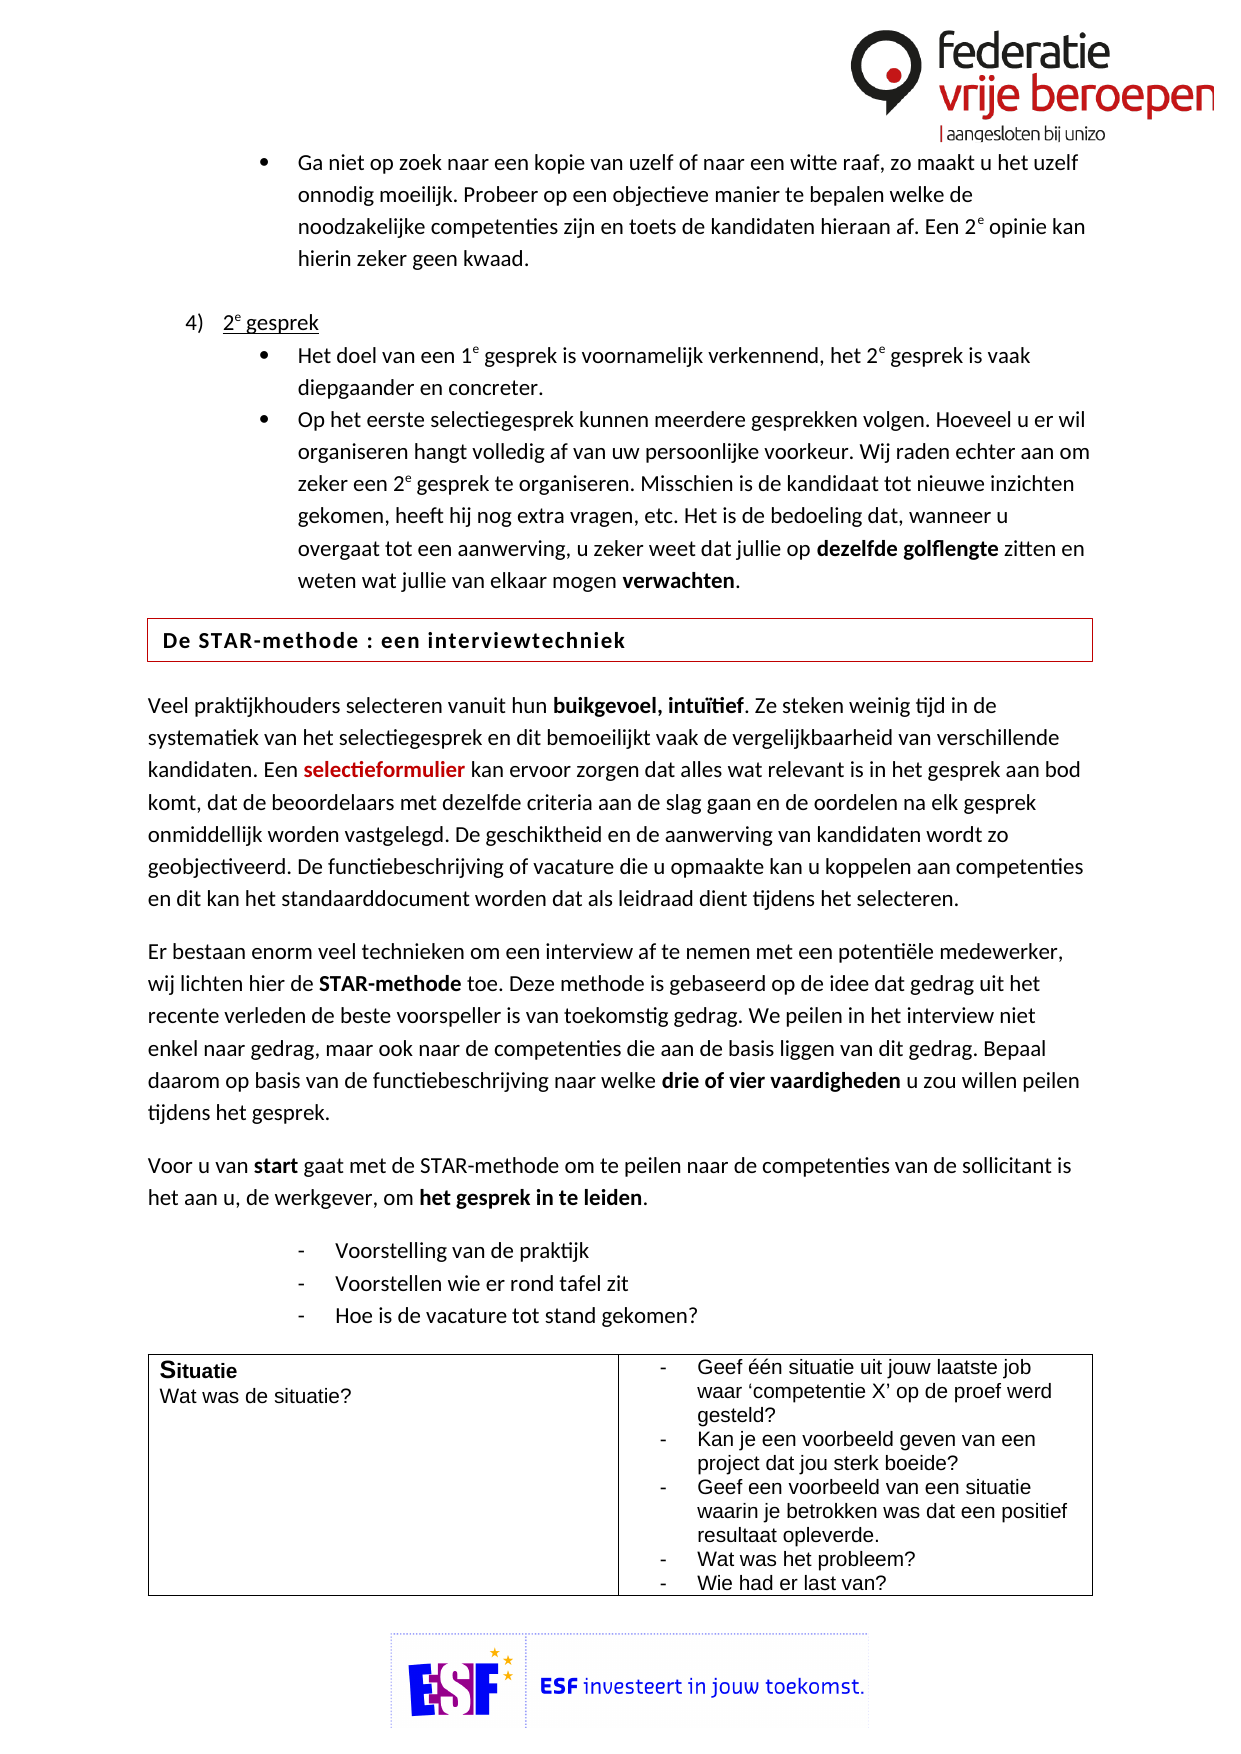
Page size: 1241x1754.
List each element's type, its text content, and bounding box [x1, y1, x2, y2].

table_header Situatie Wat was de situatie? [149, 1355, 618, 1594]
list Voorstellen wie er rond tafel zit [298, 1269, 1093, 1297]
list 2e gesprek [185, 308, 1093, 337]
text Voor u van start gaat met de STAR-methode om te peilen naar de competenties van de sollicitant is het aan u, de werkgever, om het gesprek in te leiden. [148, 1151, 1093, 1211]
list Op het eerste selectiegesprek kunnen meerdere gesprekken volgen. Hoeveel u er wil organiseren hangt volledig af van uw persoonlijke voorkeur. Wij raden echter aan om zeker een 2e gesprek te organiseren. Misschien is de kandidaat tot nieuwe inzichten gekomen, heeft hij nog extra vragen, etc. Het is de bedoeling dat, wanneer u overgaat tot een aanwerving, u zeker weet dat jullie op dezelfde golflengte zitten en weten wat jullie van elkaar mogen verwachten. [260, 405, 1093, 594]
picture [848, 29, 1214, 143]
list Voorstelling van de praktijk [298, 1236, 1093, 1264]
text Veel praktijkhouders selecteren vanuit hun buikgevoel, intuïtief. Ze steken weinig tijd in de systematiek van het selectiegesprek en dit bemoeilijkt vaak de vergelijkbaarheid van verschillende kandidaten. Een selectieformulier kan ervoor zorgen dat alles wat relevant is in het gesprek aan bod komt, dat de beoordelaars met dezelfde criteria aan de slag gaan en de oordelen na elk gesprek onmiddellijk worden vastgelegd. De geschiktheid en de aanwerving van kandidaten wordt zo geobjectiveerd. De functiebeschrijving of vacature die u opmaakte kan u koppelen aan competenties en dit kan het standaarddocument worden dat als leidraad dient tijdens het selecteren. [148, 691, 1093, 912]
list Ga niet op zoek naar een kopie van uzelf of naar een witte raaf, zo maakt u het uzelf onnodig moeilijk. Probeer op een objectieve manier te bepalen welke de noodzakelijke competenties zijn en toets de kandidaten hieraan af. Een 2e opinie kan hierin zeker geen kwaad. [260, 148, 1093, 304]
list Hoe is de vacature tot stand gekomen? [298, 1301, 1093, 1329]
text Er bestaan enorm veel technieken om een interview af te nemen met een potentiële medewerker, wij lichten hier de STAR-methode toe. Deze methode is gebaseerd op de idee dat gedrag uit het recente verleden de beste voorspeller is van toekomstig gedrag. We peilen in het interview niet enkel naar gedrag, maar ook naar de competenties die aan de basis liggen van dit gedrag. Bepaal daarom op basis van de functiebeschrijving naar welke drie of vier vaardigheden u zou willen peilen tijdens het gesprek. [148, 937, 1093, 1126]
list Het doel van een 1e gesprek is voornamelijk verkennend, het 2e gesprek is vaak diepgaander en concreter. [260, 341, 1093, 401]
picture [390, 1633, 869, 1728]
